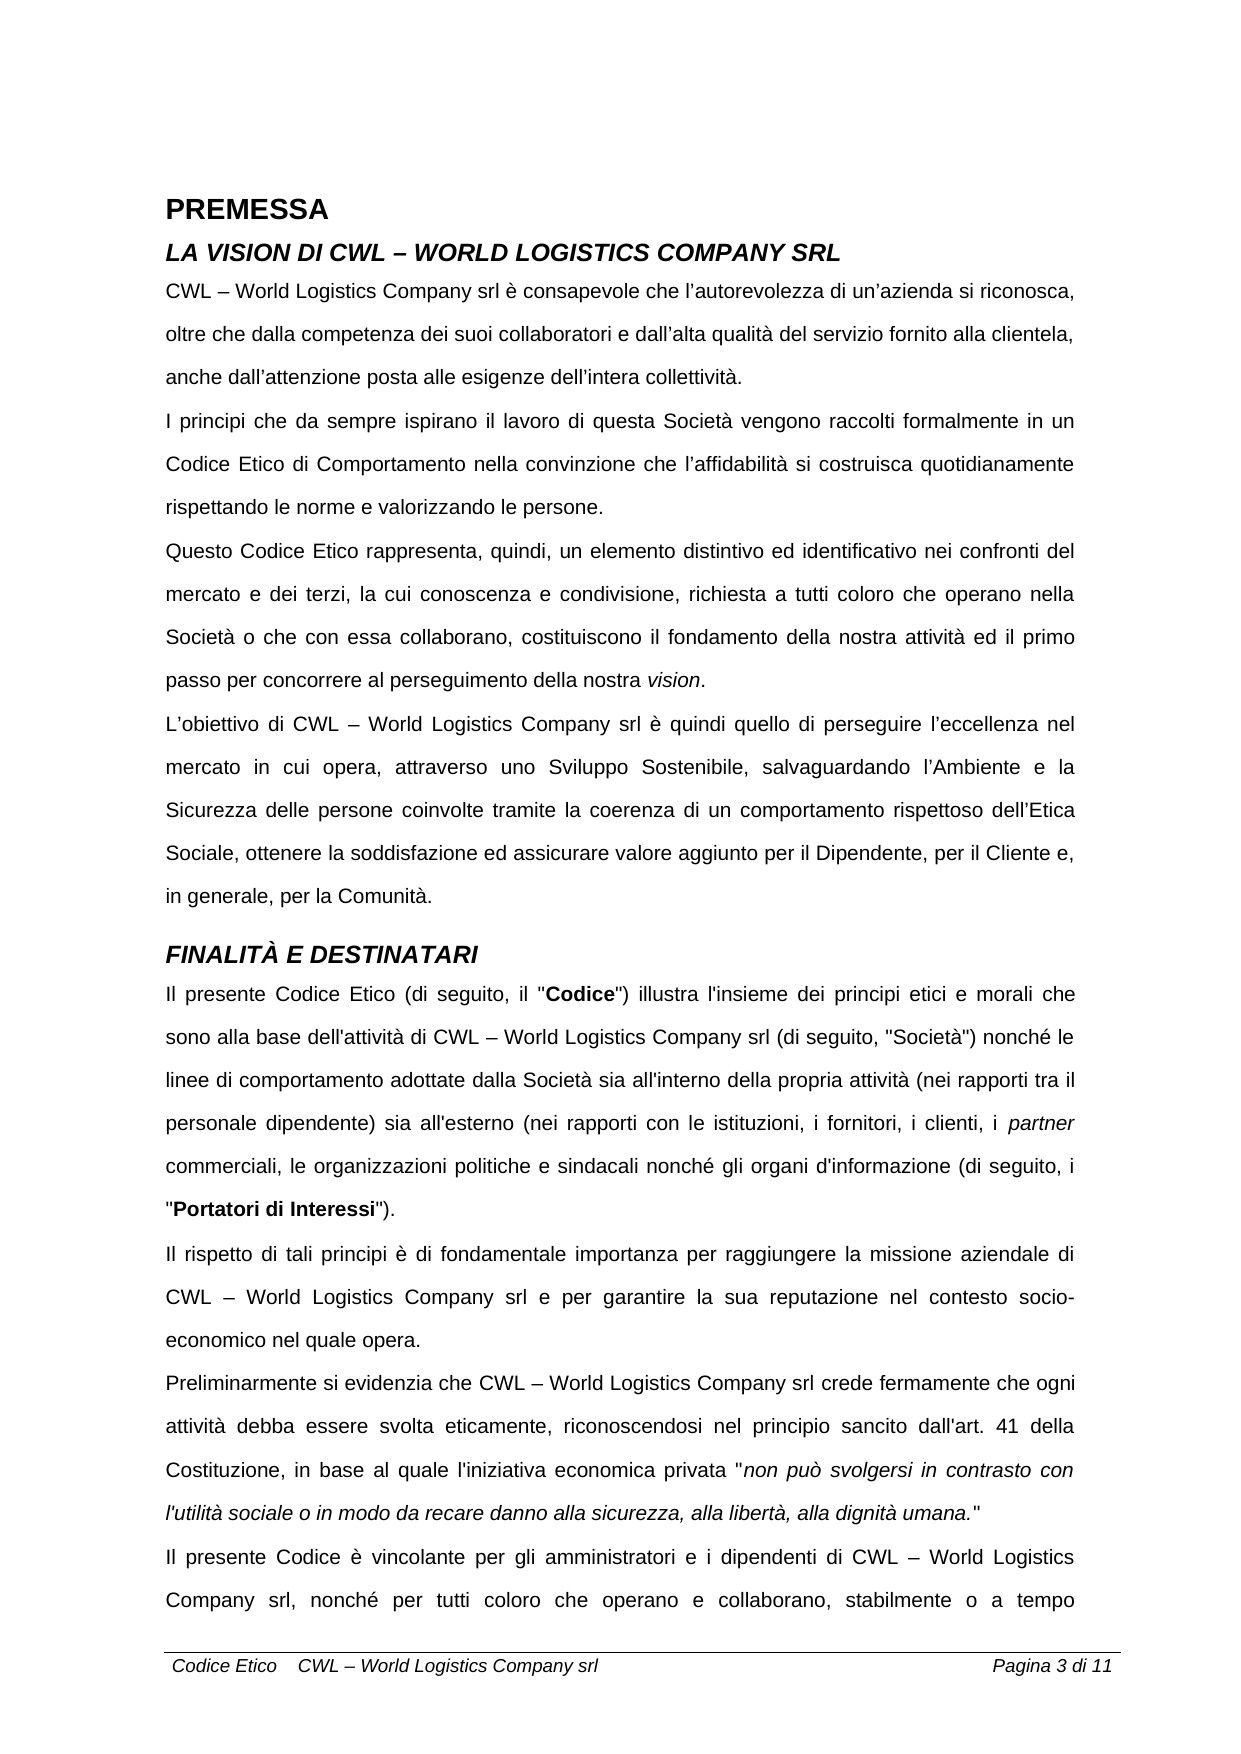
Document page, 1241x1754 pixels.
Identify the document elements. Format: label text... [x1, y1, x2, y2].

subtitle LA VISION DI CWL – WORLD LOGISTICS COMPANY SRL [165, 238, 1088, 266]
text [165, 1544, 1076, 1612]
text L’obiettivo di CWL – World Logistics Company srl è quindi quello di perseguire l’eccellenza nel mercato in cui opera, attraverso uno Sviluppo Sostenibile, salvaguardando l’Ambiente e la Sicurezza delle persone coinvolte tramite la coerenza di un comportamento rispettoso dell’Etica Sociale, ottenere la soddisfazione ed assicurare valore aggiunto per il Dipendente, per il Cliente e, in generale, per la Comunità. [165, 712, 1076, 908]
text Il rispetto di tali principi è di fondamentale importanza per raggiungere la missione aziendale di CWL – World Logistics Company srl e per garantire la sua reputazione nel contesto socio-economico nel quale opera. [165, 1241, 1076, 1352]
text I principi che da sempre ispirano il lavoro di questa Società vengono raccolti formalmente in un Codice Etico di Comportamento nella convinzione che l’affidabilità si costruisca quotidianamente rispettando le norme e valorizzando le persone. [165, 409, 1076, 519]
text Il presente Codice Etico (di seguito, il "Codice") illustra l'insieme dei principi etici e morali che sono alla base dell'attività di CWL – World Logistics Company srl (di seguito, "Società") nonché le linee di comportamento adottate dalla Società sia all'interno della propria attività (nei rapporti tra il personale dipendente) sia all'esterno (nei rapporti con le istituzioni, i fornitori, i clienti, i partner commerciali, le organizzazioni politiche e sindacali nonché gli organi d'informazione (di seguito, i "Portatori di Interessi"). [165, 982, 1076, 1221]
text PREMESSA [165, 192, 1088, 225]
text CWL – World Logistics Company srl è consapevole che l’autorevolezza di un’azienda si riconosca, oltre che dalla competenza dei suoi collaboratori e dall’alta qualità del servizio fornito alla clientela, anche dall’attenzione posta alle esigenze dell’intera collettività. [165, 279, 1076, 389]
subtitle FINALITÀ E DESTINATARI [165, 941, 1088, 969]
text Preliminarmente si evidenzia che CWL – World Logistics Company srl crede fermamente che ogni attività debba essere svolta eticamente, riconoscendosi nel principio sancito dall'art. 41 della Costituzione, in base al quale l'iniziativa economica privata "non può svolgersi in contrasto con l'utilità sociale o in modo da recare danno alla sicurezza, alla libertà, alla dignità umana." [165, 1371, 1076, 1524]
text Questo Codice Etico rappresenta, quindi, un elemento distintivo ed identificativo nei confronti del mercato e dei terzi, la cui conoscenza e condivisione, richiesta a tutti coloro che operano nella Società o che con essa collaborano, costituiscono il fondamento della nostra attività ed il primo passo per concorrere al perseguimento della nostra vision. [165, 539, 1076, 692]
